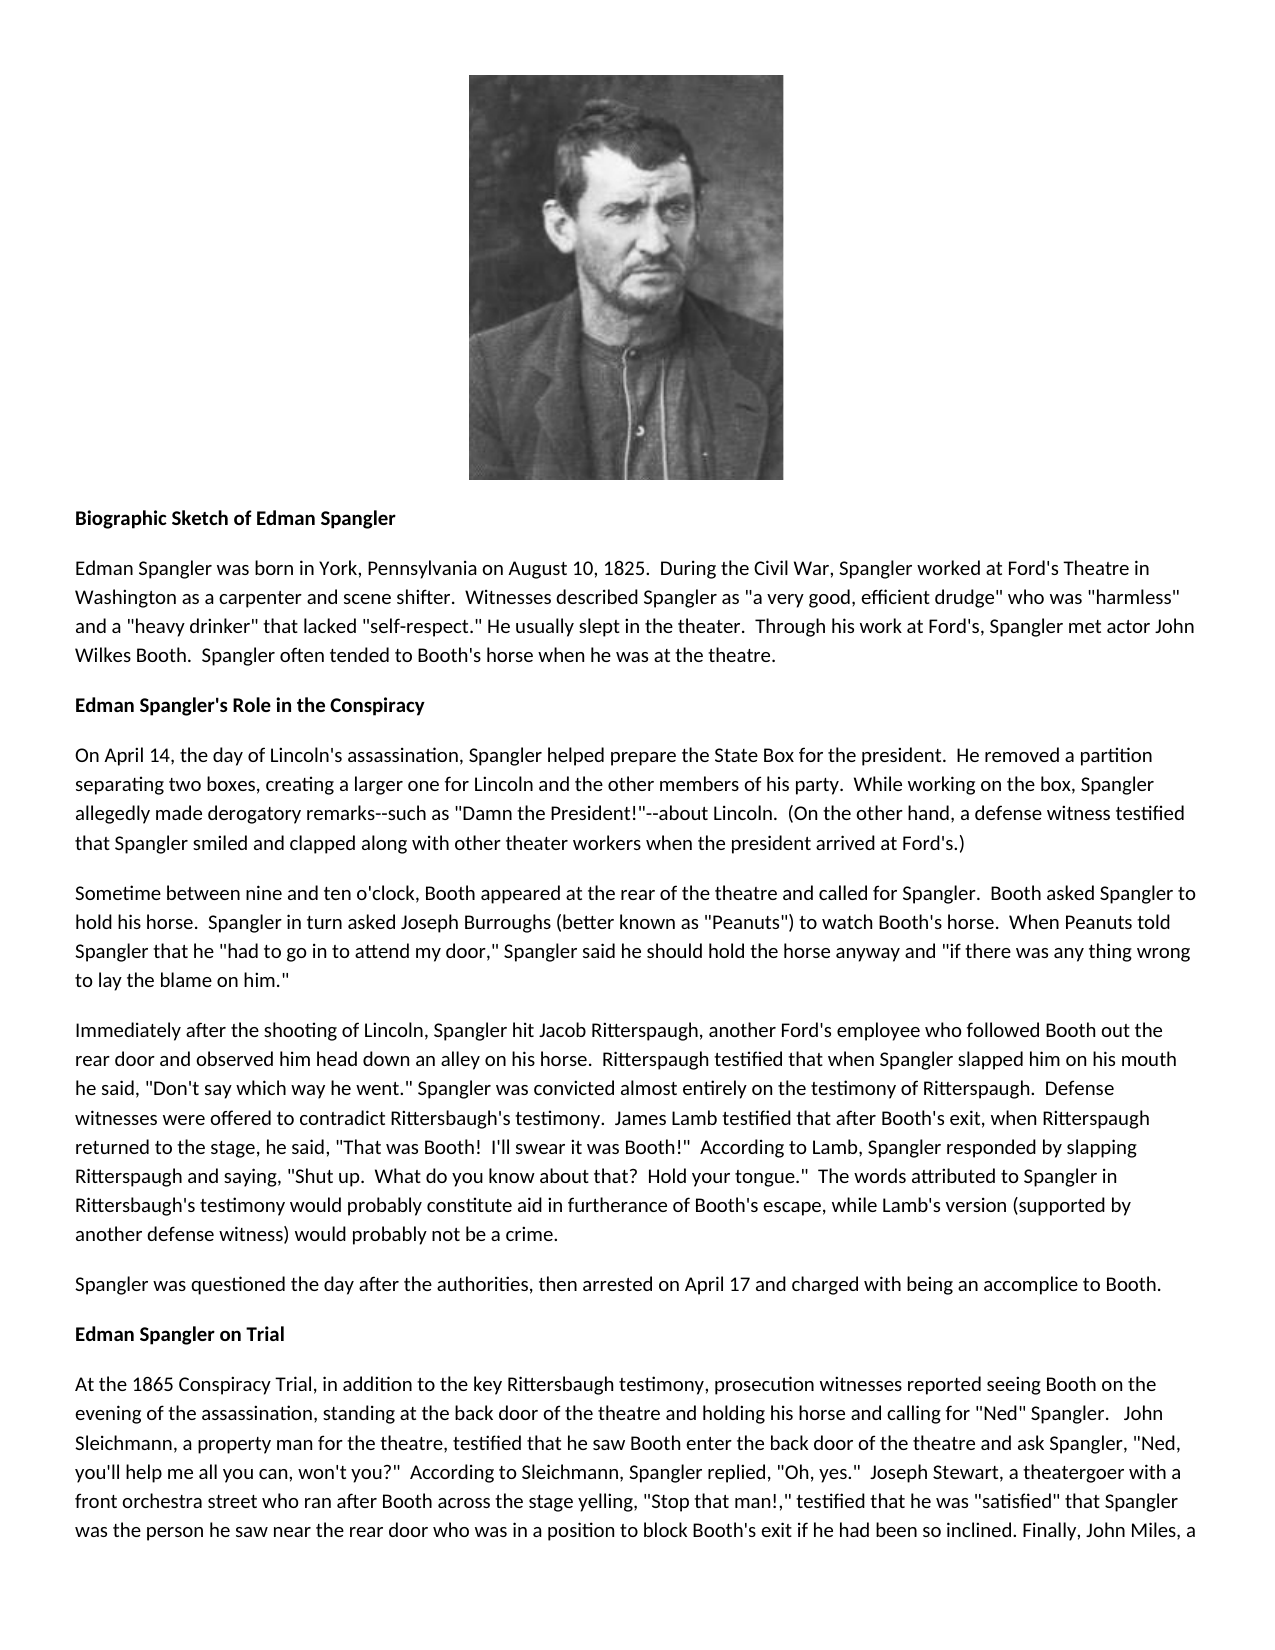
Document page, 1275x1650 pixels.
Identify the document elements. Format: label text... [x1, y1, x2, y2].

text Immediately after the shooting of Lincoln, Spangler hit Jacob Ritterspaugh, another Ford's employee who followed Booth out the rear door and observed him head down an alley on his horse. Ritterspaugh testified that when Spangler slapped him on his mouth he said, "Don't say which way he went." Spangler was convicted almost entirely on the testimony of Ritterspaugh. Defense witnesses were offered to contradict Rittersbaugh's testimony. James Lamb testified that after Booth's exit, when Ritterspaugh returned to the stage, he said, "That was Booth! I'll swear it was Booth!" According to Lamb, Spangler responded by slapping Ritterspaugh and saying, "Shut up. What do you know about that? Hold your tongue." The words attributed to Spangler in Rittersbaugh's testimony would probably constitute aid in furtherance of Booth's escape, while Lamb's version (supported by another defense witness) would probably not be a crime. [75, 1017, 1200, 1247]
picture [469, 75, 784, 480]
text Edman Spangler's Role in the Conspiracy [75, 692, 1200, 718]
text Edman Spangler on Trial [75, 1321, 1200, 1347]
text Sometime between nine and ten o'clock, Booth appeared at the rear of the theatre and called for Spangler. Booth asked Spangler to hold his horse. Spangler in turn asked Joseph Burroughs (better known as "Peanuts") to watch Booth's horse. When Peanuts told Spangler that he "had to go in to attend my door," Spangler said he should hold the horse anyway and "if there was any thing wrong to lay the blame on him." [75, 880, 1200, 993]
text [75, 1371, 1200, 1543]
text Spangler was questioned the day after the authorities, then arrested on April 17 and charged with being an accomplice to Booth. [75, 1271, 1200, 1297]
text Biographic Sketch of Edman Spangler [75, 505, 1200, 530]
text On April 14, the day of Lincoln's assassination, Spangler helped prepare the State Box for the president. He removed a partition separating two boxes, creating a larger one for Lincoln and the other members of his party. While working on the box, Spangler allegedly made derogatory remarks--such as "Damn the President!"--about Lincoln. (On the other hand, a defense witness testified that Spangler smiled and clapped along with other theater workers when the president arrived at Ford's.) [75, 742, 1200, 855]
text Edman Spangler was born in York, Pennsylvania on August 10, 1825. During the Civil War, Spangler worked at Ford's Theatre in Washington as a carpenter and scene shifter. Witnesses described Spangler as "a very good, efficient drudge" who was "harmless" and a "heavy drinker" that lacked "self-respect." He usually slept in the theater. Through his work at Ford's, Spangler met actor John Wilkes Booth. Spangler often tended to Booth's horse when he was at the theatre. [75, 555, 1200, 668]
